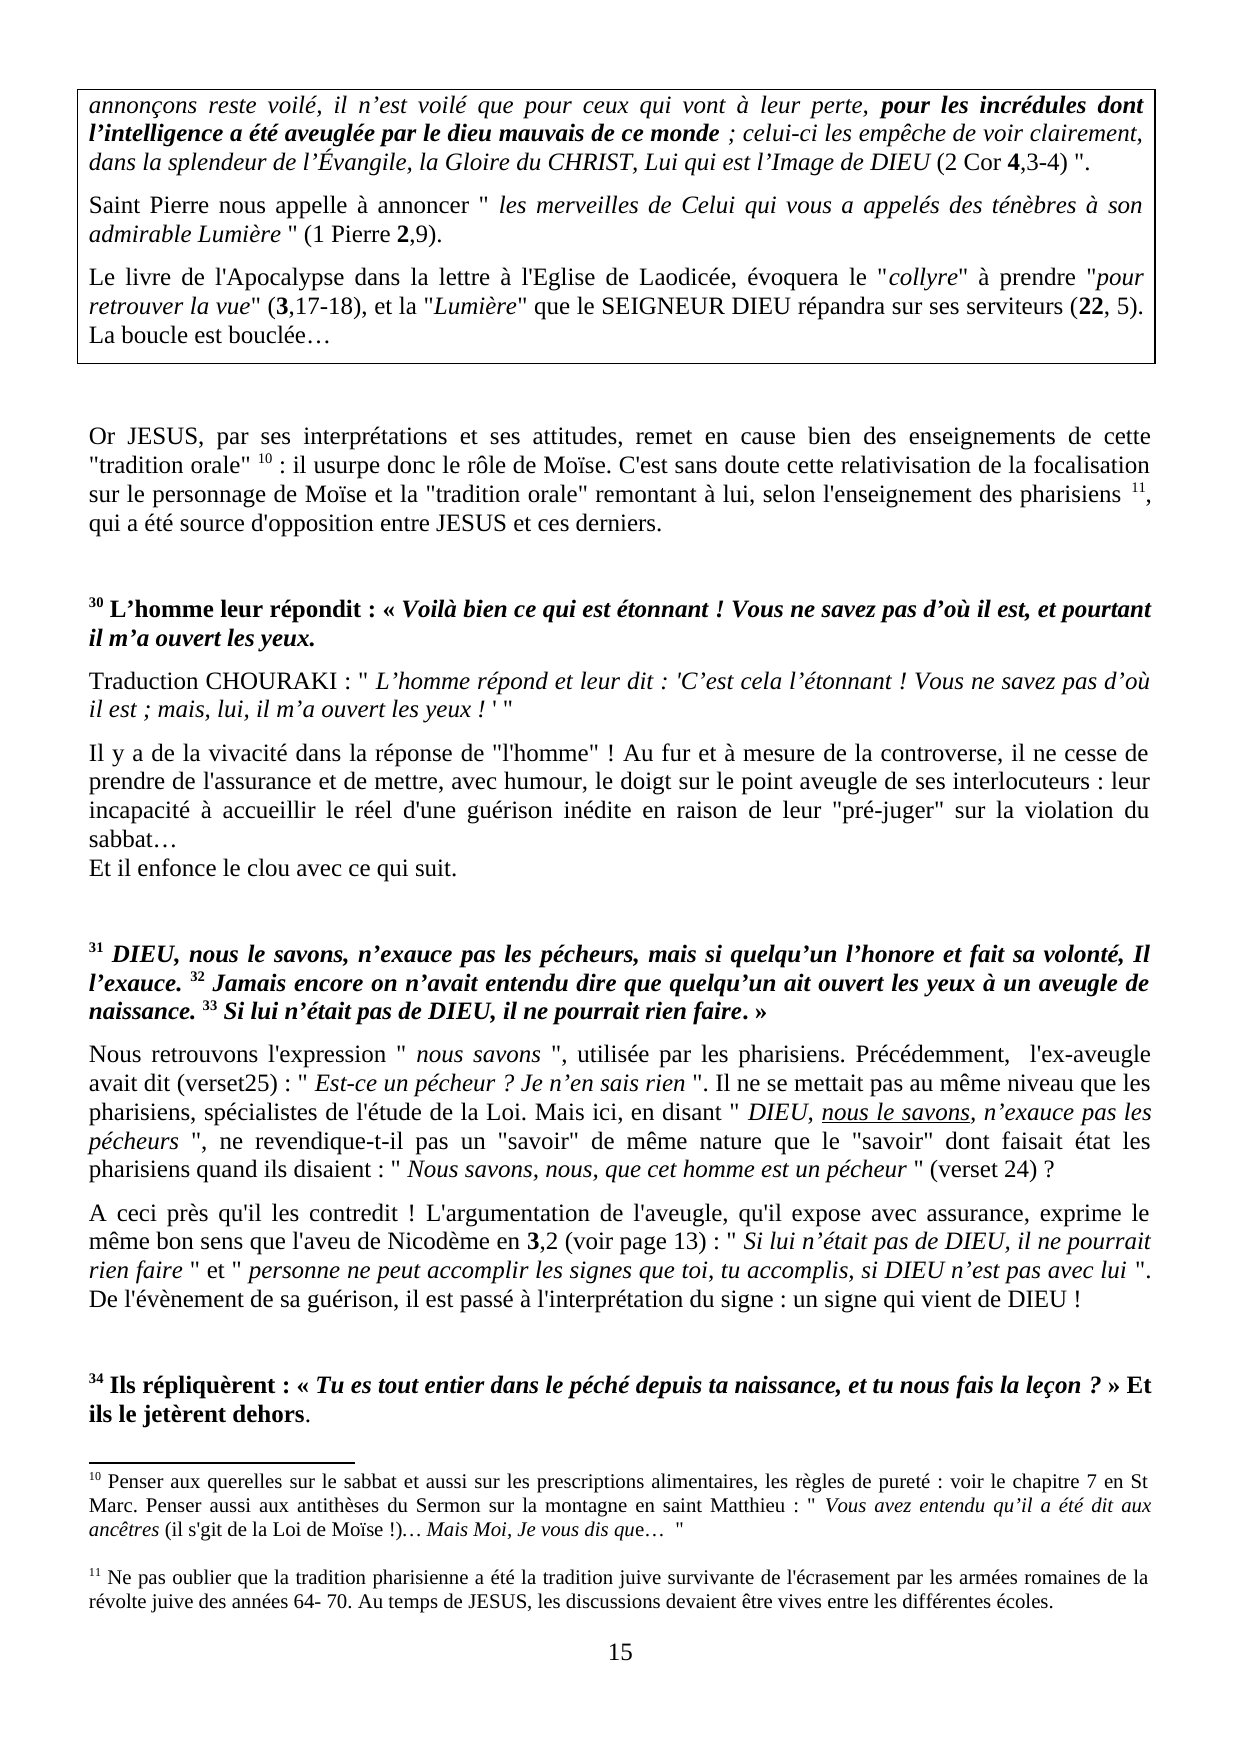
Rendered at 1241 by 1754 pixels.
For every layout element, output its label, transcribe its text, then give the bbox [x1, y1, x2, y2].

text 31 DIEU, nous le savons, n’exauce pas les pécheurs, mais si quelqu’un l’honore et fait sa volonté, Il l’exauce. 32 Jamais encore on n’avait entendu dire que quelqu’un ait ouvert les yeux à un aveugle de naissance. 33 Si lui n’était pas de DIEU, il ne pourrait rien faire. » [89, 939, 1152, 1025]
text 30 L’homme leur répondit : « Voilà bien ce qui est étonnant ! Vous ne savez pas d’où il est, et pourtant il m’a ouvert les yeux. [89, 594, 1152, 651]
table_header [78, 90, 1154, 363]
text Traduction CHOURAKI : " L’homme répond et leur dit : 'C’est cela l’étonnant ! Vous ne savez pas d’où il est ; mais, lui, il m’a ouvert les yeux ! ' " [89, 666, 1152, 723]
text Or JESUS, par ses interprétations et ses attitudes, remet en cause bien des enseignements de cette "tradition orale" : il usurpe donc le rôle de Moïse. C'est sans doute cette relativisation de la focalisation sur le personnage de Moïse et la "tradition orale" remontant à lui, selon l'enseignement des pharisiens , qui a été source d'opposition entre JESUS et ces derniers. [89, 421, 1152, 536]
text Il y a de la vivacité dans la réponse de "l'homme" ! Au fur et à mesure de la controverse, il ne cesse de prendre de l'assurance et de mettre, avec humour, le doigt sur le point aveugle de ses interlocuteurs : leur incapacité à accueillir le réel d'une guérison inédite en raison de leur "pré-juger" sur la violation du sabbat… [89, 738, 1152, 853]
text 34 Ils répliquèrent : « Tu es tout entier dans le péché depuis ta naissance, et tu nous fais la leçon ? » Et ils le jetèrent dehors. [89, 1370, 1152, 1428]
text Et il enfonce le clou avec ce qui suit. [89, 853, 1152, 881]
text Nous retrouvons l'expression " nous savons ", utilisée par les pharisiens. Précédemment, l'ex-aveugle avait dit (verset25) : " Est-ce un pécheur ? Je n’en sais rien ". Il ne se mettait pas au même niveau que les pharisiens, spécialistes de l'étude de la Loi. Mais ici, en disant " DIEU, nous le savons, n’exauce pas les pécheurs ", ne revendique-t-il pas un "savoir" de même nature que le "savoir" dont faisait état les pharisiens quand ils disaient : " Nous savons, nous, que cet homme est un pécheur " (verset 24) ? [89, 1039, 1152, 1183]
text A ceci près qu'il les contredit ! L'argumentation de l'aveugle, qu'il expose avec assurance, exprime le même bon sens que l'aveu de Nicodème en 3,2 (voir page 13) : " Si lui n’était pas de DIEU, il ne pourrait rien faire " et " personne ne peut accomplir les signes que toi, tu accomplis, si DIEU n’est pas avec lui ". De l'évènement de sa guérison, il est passé à l'interprétation du signe : un signe qui vient de DIEU ! [89, 1198, 1152, 1313]
